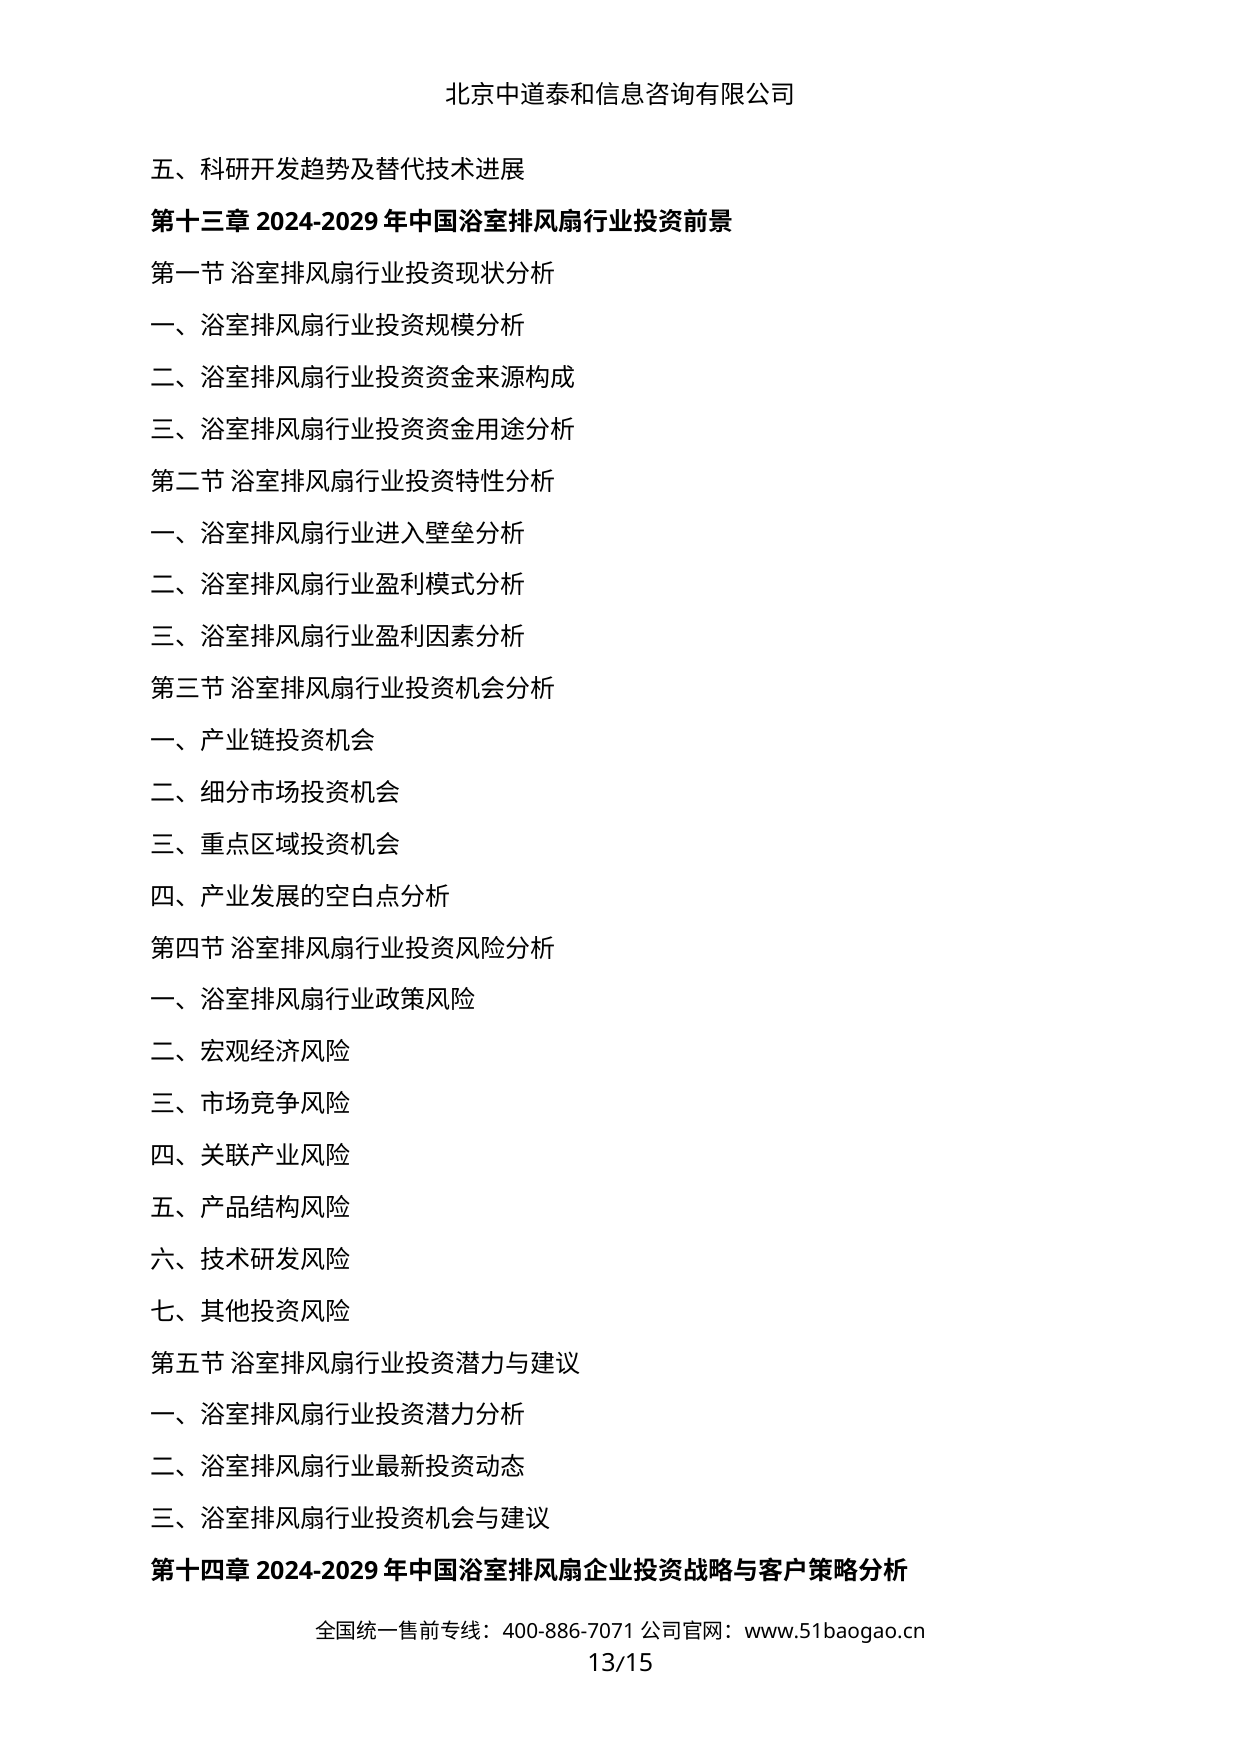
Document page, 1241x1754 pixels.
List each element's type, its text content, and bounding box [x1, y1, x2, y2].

text 二、宏观经济风险 [150, 1032, 1090, 1068]
text 三、市场竞争风险 [150, 1084, 1090, 1120]
text 二、浴室排风扇行业最新投资动态 [150, 1447, 1090, 1483]
text 七、其他投资风险 [150, 1291, 1090, 1327]
text 第十三章 2024-2029年中国浴室排风扇行业投资前景 [150, 202, 1090, 238]
text 一、浴室排风扇行业投资潜力分析 [150, 1395, 1090, 1431]
text 第四节 浴室排风扇行业投资风险分析 [150, 928, 1090, 964]
text 四、关联产业风险 [150, 1136, 1090, 1172]
text 三、重点区域投资机会 [150, 824, 1090, 861]
text 一、浴室排风扇行业政策风险 [150, 980, 1090, 1016]
text 六、技术研发风险 [150, 1239, 1090, 1276]
text 第一节 浴室排风扇行业投资现状分析 [150, 254, 1090, 290]
text 五、科研开发趋势及替代技术进展 [150, 150, 1090, 186]
text 一、浴室排风扇行业进入壁垒分析 [150, 513, 1090, 549]
text 五、产品结构风险 [150, 1187, 1090, 1224]
text 一、浴室排风扇行业投资规模分析 [150, 306, 1090, 342]
text 第五节 浴室排风扇行业投资潜力与建议 [150, 1343, 1090, 1379]
text 四、产业发展的空白点分析 [150, 876, 1090, 912]
text 一、产业链投资机会 [150, 721, 1090, 757]
text 第三节 浴室排风扇行业投资机会分析 [150, 669, 1090, 705]
text 二、细分市场投资机会 [150, 772, 1090, 809]
text 二、浴室排风扇行业投资资金来源构成 [150, 357, 1090, 394]
text 三、浴室排风扇行业盈利因素分析 [150, 617, 1090, 653]
text 二、浴室排风扇行业盈利模式分析 [150, 565, 1090, 601]
text 第二节 浴室排风扇行业投资特性分析 [150, 461, 1090, 497]
text 三、浴室排风扇行业投资资金用途分析 [150, 409, 1090, 446]
text 三、浴室排风扇行业投资机会与建议 [150, 1499, 1090, 1535]
text 第十四章 2024-2029年中国浴室排风扇企业投资战略与客户策略分析 [150, 1551, 1090, 1587]
